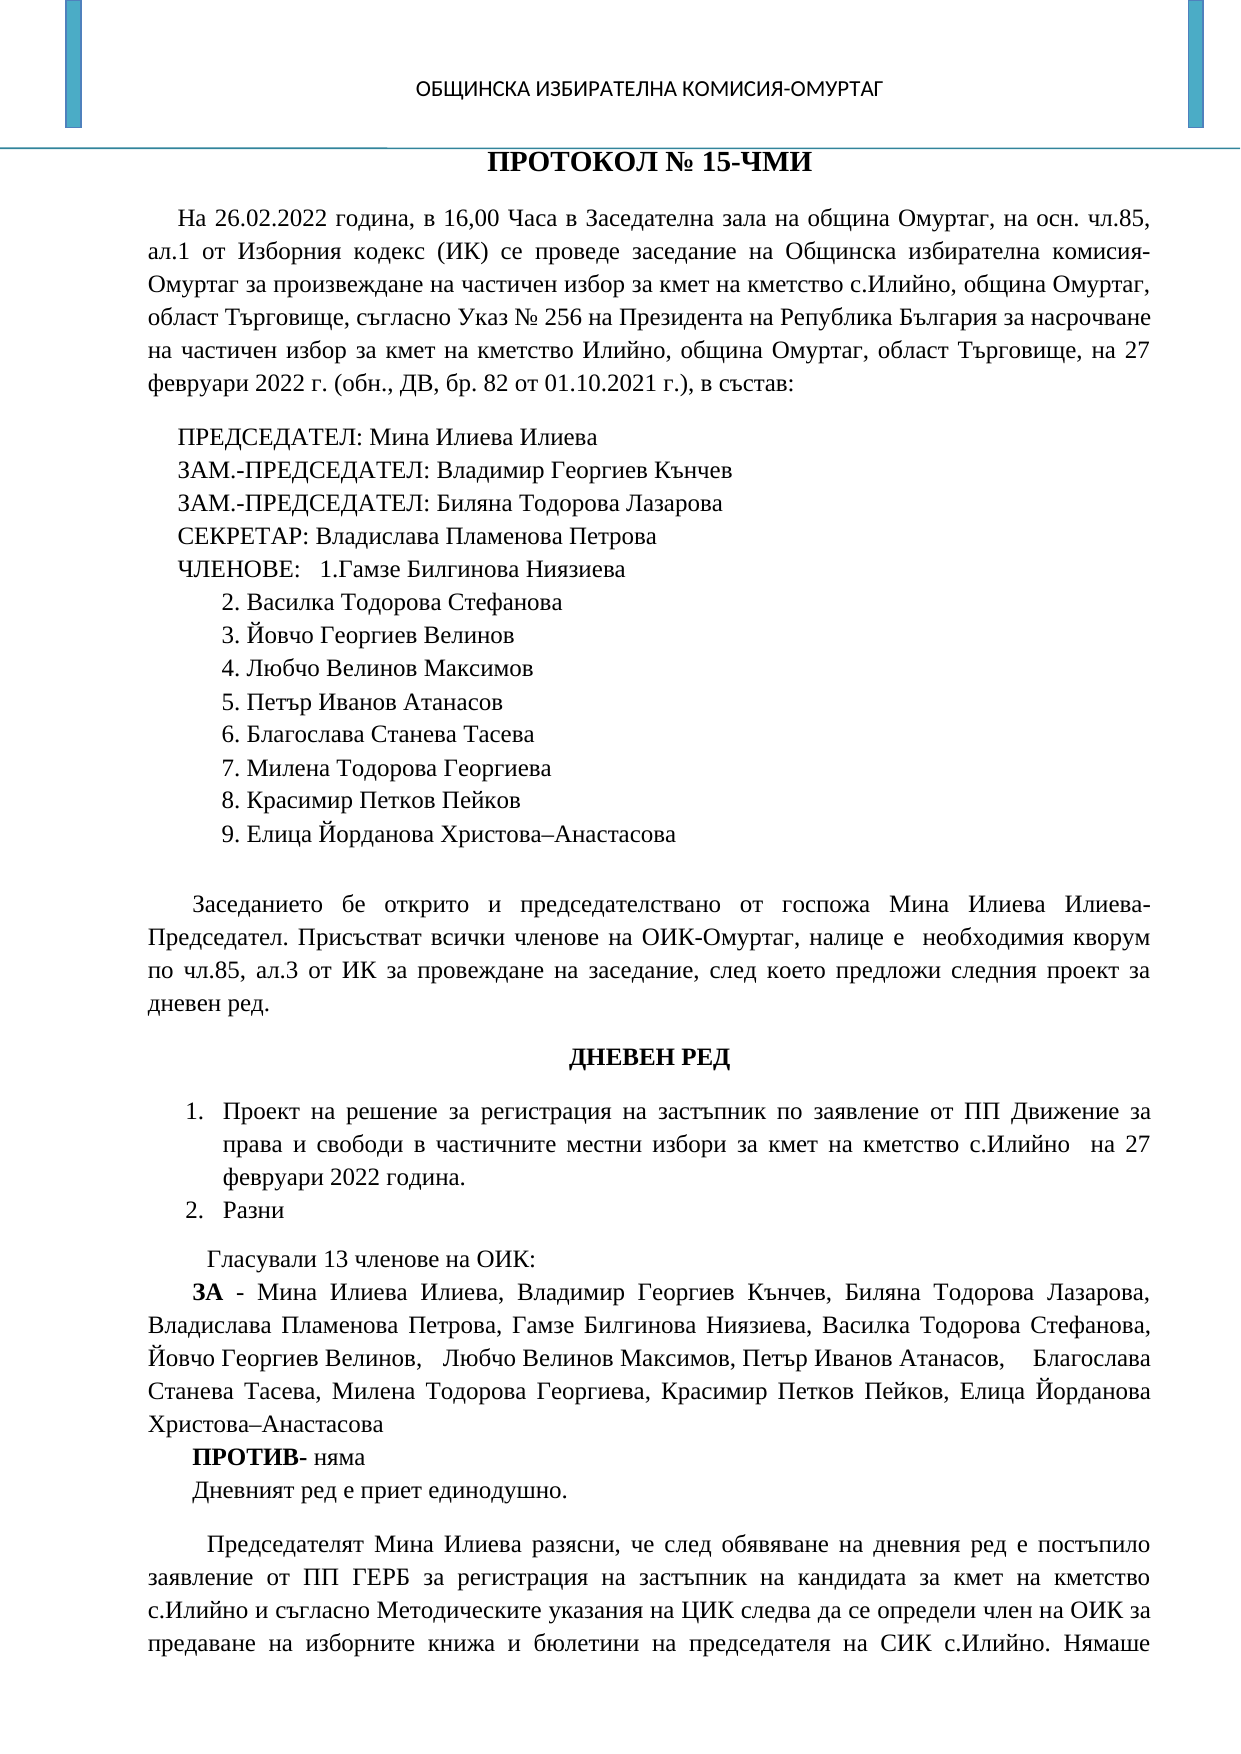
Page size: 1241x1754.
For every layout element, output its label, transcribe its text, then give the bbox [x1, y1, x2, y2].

list Проект на решение за регистрация на застъпник по заявление от ПП Движение за права и свободи в частичните местни избори за кмет на кметство с.Илийно на 27 февруари 2022 година. [185, 1096, 1152, 1191]
list ЗА - Мина Илиева Илиева, Владимир Георгиев Кънчев, Биляна Тодорова Лазарова, Владислава Пламенова Петрова, Гамзе Билгинова Ниязиева, Василка Тодорова Стефанова, Йовчо Георгиев Велинов, Любчо Велинов Максимов, Петър Иванов Атанасов, Благослава Станева Тасева, Милена Тодорова Георгиева, Красимир Петков Пейков, Елица Йорданова Христова–Анастасова [148, 1277, 1152, 1438]
text ЗАМ.-ПРЕДСЕДАТЕЛ: Биляна Тодорова Лазарова [148, 488, 1152, 517]
list ПРОТИВ- няма [148, 1442, 1152, 1471]
text СЕКРЕТАР: Владислава Пламенова Петрова [148, 521, 1152, 550]
text ДНЕВЕН РЕД [148, 1042, 1152, 1071]
text ЧЛЕНОВЕ: 1.Гамзе Билгинова Ниязиева [148, 554, 1152, 583]
text 6. Благослава Станева Тасева [148, 719, 1152, 748]
text 5. Петър Иванов Атанасов [148, 687, 1152, 715]
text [148, 1529, 1152, 1657]
list Разни [185, 1195, 1152, 1223]
text 3. Йовчо Георгиев Велинов [148, 621, 1152, 649]
text ЗАМ.-ПРЕДСЕДАТЕЛ: Владимир Георгиев Кънчев [148, 455, 1152, 484]
text 8. Красимир Петков Пейков [148, 786, 1152, 814]
text На 26.02.2022 година, в 16,00 Часа в Заседателна зала на община Омуртаг, на осн. чл.85, ал.1 от Изборния кодекс (ИК) се проведе заседание на Общинска избирателна комисия-Омуртаг за произвеждане на частичен избор за кмет на кметство с.Илийно, община Омуртаг, област Търговище, съгласно Указ № 256 на Президента на Република България за насрочване на частичен избор за кмет на кметство Илийно, община Омуртаг, област Търговище, на 27 февруари 2022 г. (обн., ДВ, бр. 82 от 01.10.2021 г.), в състав: [148, 203, 1152, 397]
list Гласували 13 членове на ОИК: [148, 1244, 1152, 1273]
list Заседанието бе открито и председателствано от госпожа Мина Илиева Илиева-Председател. Присъстват всички членове на ОИК-Омуртаг, налице е необходимия кворум по чл.85, ал.3 от ИК за провеждане на заседание, след което предложи следния проект за дневен ред. [148, 889, 1152, 1017]
list Дневният ред е приет единодушно. [148, 1475, 1152, 1504]
text 9. Елица Йорданова Христова–Анастасова [148, 819, 1152, 847]
text ПРЕДСЕДАТЕЛ: Мина Илиева Илиева [148, 422, 1152, 451]
text 4. Любчо Велинов Максимов [148, 653, 1152, 682]
text 2. Василка Тодорова Стефанова [148, 587, 1152, 616]
text 7. Милена Тодорова Георгиева [148, 753, 1152, 781]
text ПРОТОКОЛ № 15-ЧМИ [148, 144, 1152, 178]
